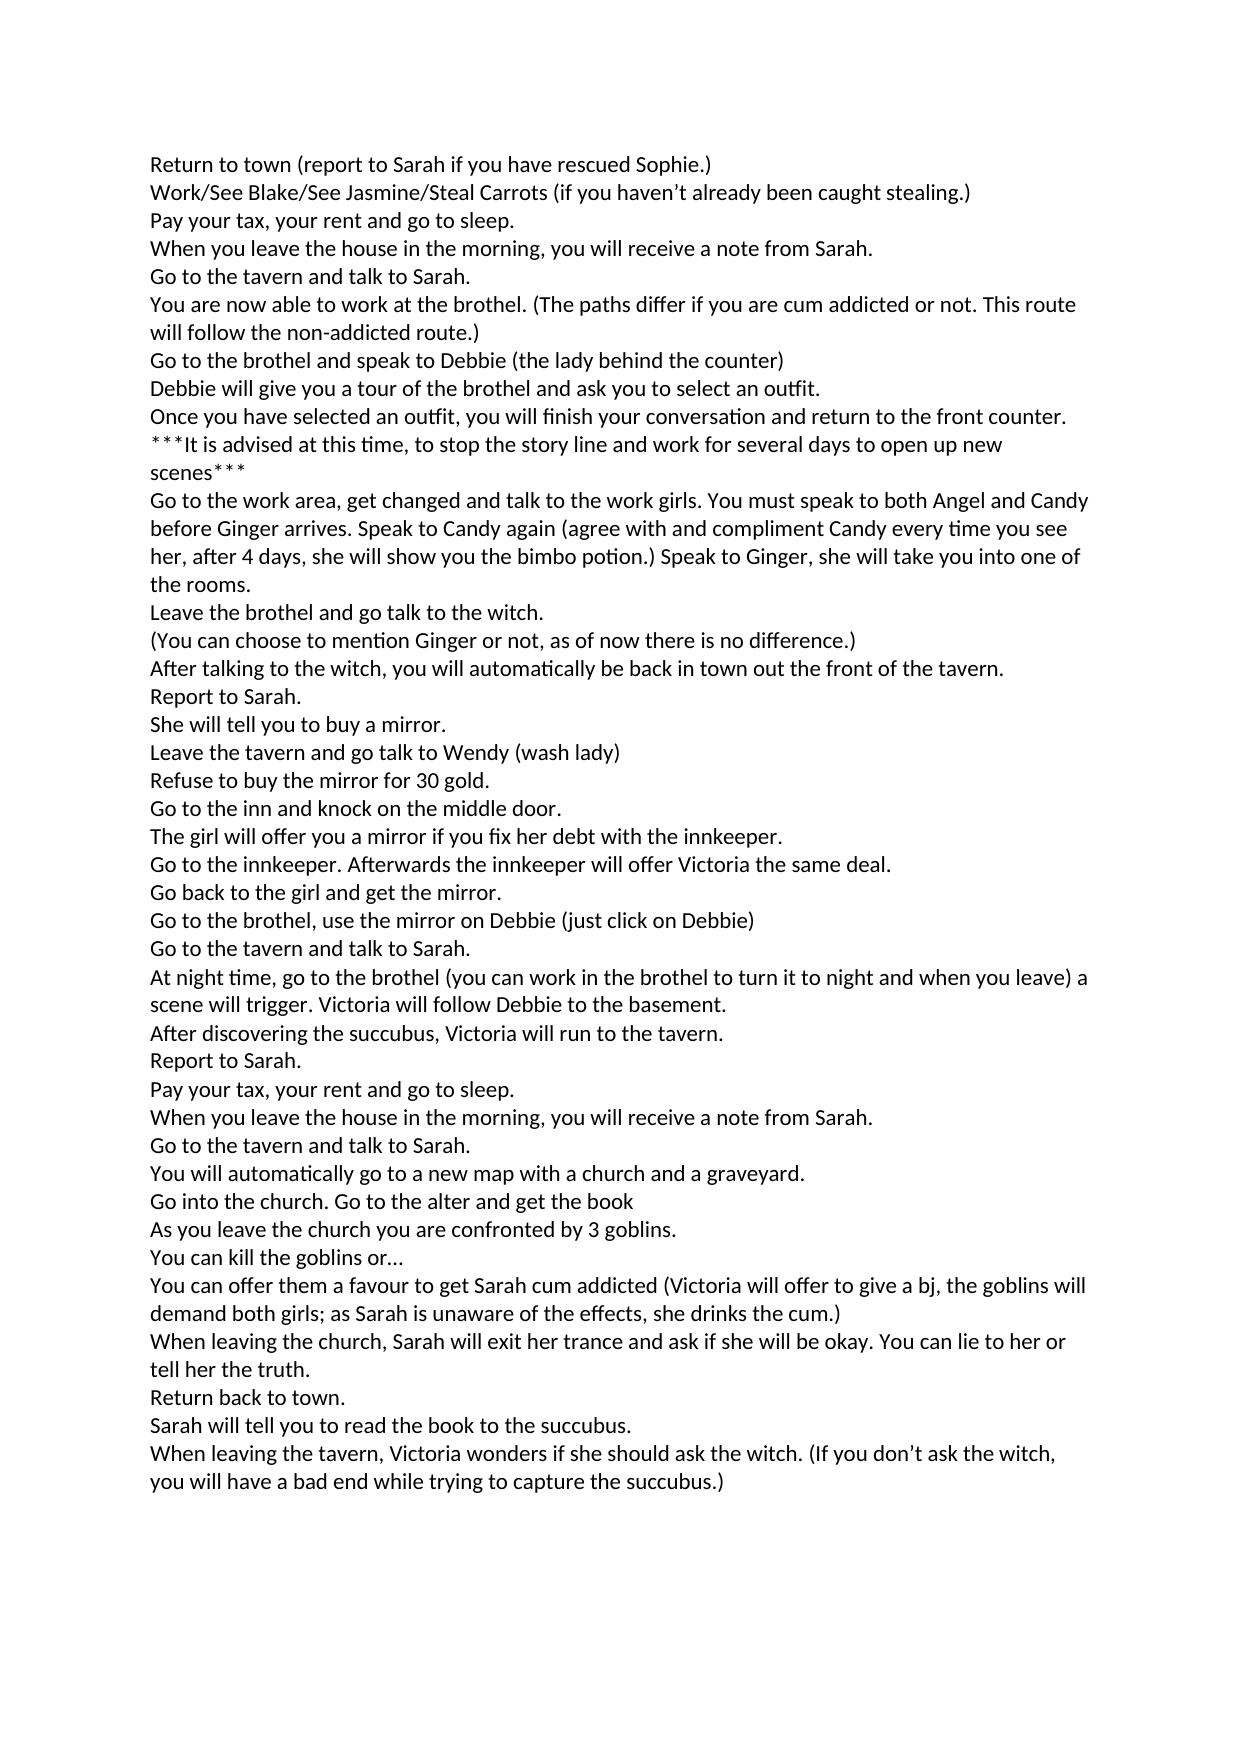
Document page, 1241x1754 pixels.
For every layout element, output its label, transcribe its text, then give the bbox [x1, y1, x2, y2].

text As you leave the church you are confronted by 3 goblins. [150, 1215, 1090, 1243]
text Go to the tavern and talk to Sarah. [150, 934, 1090, 963]
text Refuse to buy the mirror for 30 gold. [150, 766, 1090, 794]
text After discovering the succubus, Victoria will run to the tavern. [150, 1019, 1090, 1047]
text When you leave the house in the morning, you will receive a note from Sarah. [150, 234, 1090, 262]
text Go into the church. Go to the alter and get the book [150, 1187, 1090, 1215]
text At night time, go to the brothel (you can work in the brothel to turn it to night and when you leave) a scene will trigger. Victoria will follow Debbie to the basement. [150, 963, 1090, 1019]
text Go to the brothel and speak to Debbie (the lady behind the counter) [150, 346, 1090, 374]
text Go to the brothel, use the mirror on Debbie (just click on Debbie) [150, 907, 1090, 934]
text She will tell you to buy a mirror. [150, 710, 1090, 738]
text When leaving the tavern, Victoria wonders if she should ask the witch. (If you don’t ask the witch, you will have a bad end while trying to capture the succubus.) [150, 1439, 1090, 1495]
text Go to the innkeeper. Afterwards the innkeeper will offer Victoria the same deal. [150, 851, 1090, 878]
text After talking to the witch, you will automatically be back in town out the front of the tavern. [150, 654, 1090, 682]
text Go back to the girl and get the mirror. [150, 878, 1090, 907]
text Sarah will tell you to read the book to the succubus. [150, 1411, 1090, 1439]
text Go to the inn and knock on the middle door. [150, 794, 1090, 822]
text The girl will offer you a mirror if you fix her debt with the innkeeper. [150, 822, 1090, 851]
text Report to Sarah. [150, 1047, 1090, 1075]
text Pay your tax, your rent and go to sleep. [150, 1075, 1090, 1103]
text You will automatically go to a new map with a church and a graveyard. [150, 1159, 1090, 1187]
text When leaving the church, Sarah will exit her trance and ask if she will be okay. You can lie to her or tell her the truth. [150, 1327, 1090, 1383]
text Leave the brothel and go talk to the witch. [150, 598, 1090, 626]
text ***It is advised at this time, to stop the story line and work for several days to open up new scenes*** [150, 430, 1090, 486]
text You can offer them a favour to get Sarah cum addicted (Victoria will offer to give a bj, the goblins will demand both girls; as Sarah is unaware of the effects, she drinks the cum.) [150, 1271, 1090, 1327]
text You can kill the goblins or… [150, 1243, 1090, 1271]
text Work/See Blake/See Jasmine/Steal Carrots (if you haven’t already been caught stealing.) [150, 178, 1090, 206]
text Return to town (report to Sarah if you have rescued Sophie.) [150, 150, 1090, 178]
text Return back to town. [150, 1383, 1090, 1411]
text Report to Sarah. [150, 682, 1090, 710]
text Once you have selected an outfit, you will finish your conversation and return to the front counter. [150, 402, 1090, 430]
text Go to the work area, get changed and talk to the work girls. You must speak to both Angel and Candy before Ginger arrives. Speak to Candy again (agree with and compliment Candy every time you see her, after 4 days, she will show you the bimbo potion.) Speak to Ginger, she will take you into one of the rooms. [150, 486, 1090, 598]
text Go to the tavern and talk to Sarah. [150, 262, 1090, 290]
text Leave the tavern and go talk to Wendy (wash lady) [150, 738, 1090, 766]
text When you leave the house in the morning, you will receive a note from Sarah. [150, 1103, 1090, 1131]
text (You can choose to mention Ginger or not, as of now there is no difference.) [150, 626, 1090, 654]
text You are now able to work at the brothel. (The paths differ if you are cum addicted or not. This route will follow the non-addicted route.) [150, 290, 1090, 346]
text Go to the tavern and talk to Sarah. [150, 1131, 1090, 1159]
text Pay your tax, your rent and go to sleep. [150, 206, 1090, 234]
text Debbie will give you a tour of the brothel and ask you to select an outfit. [150, 374, 1090, 402]
